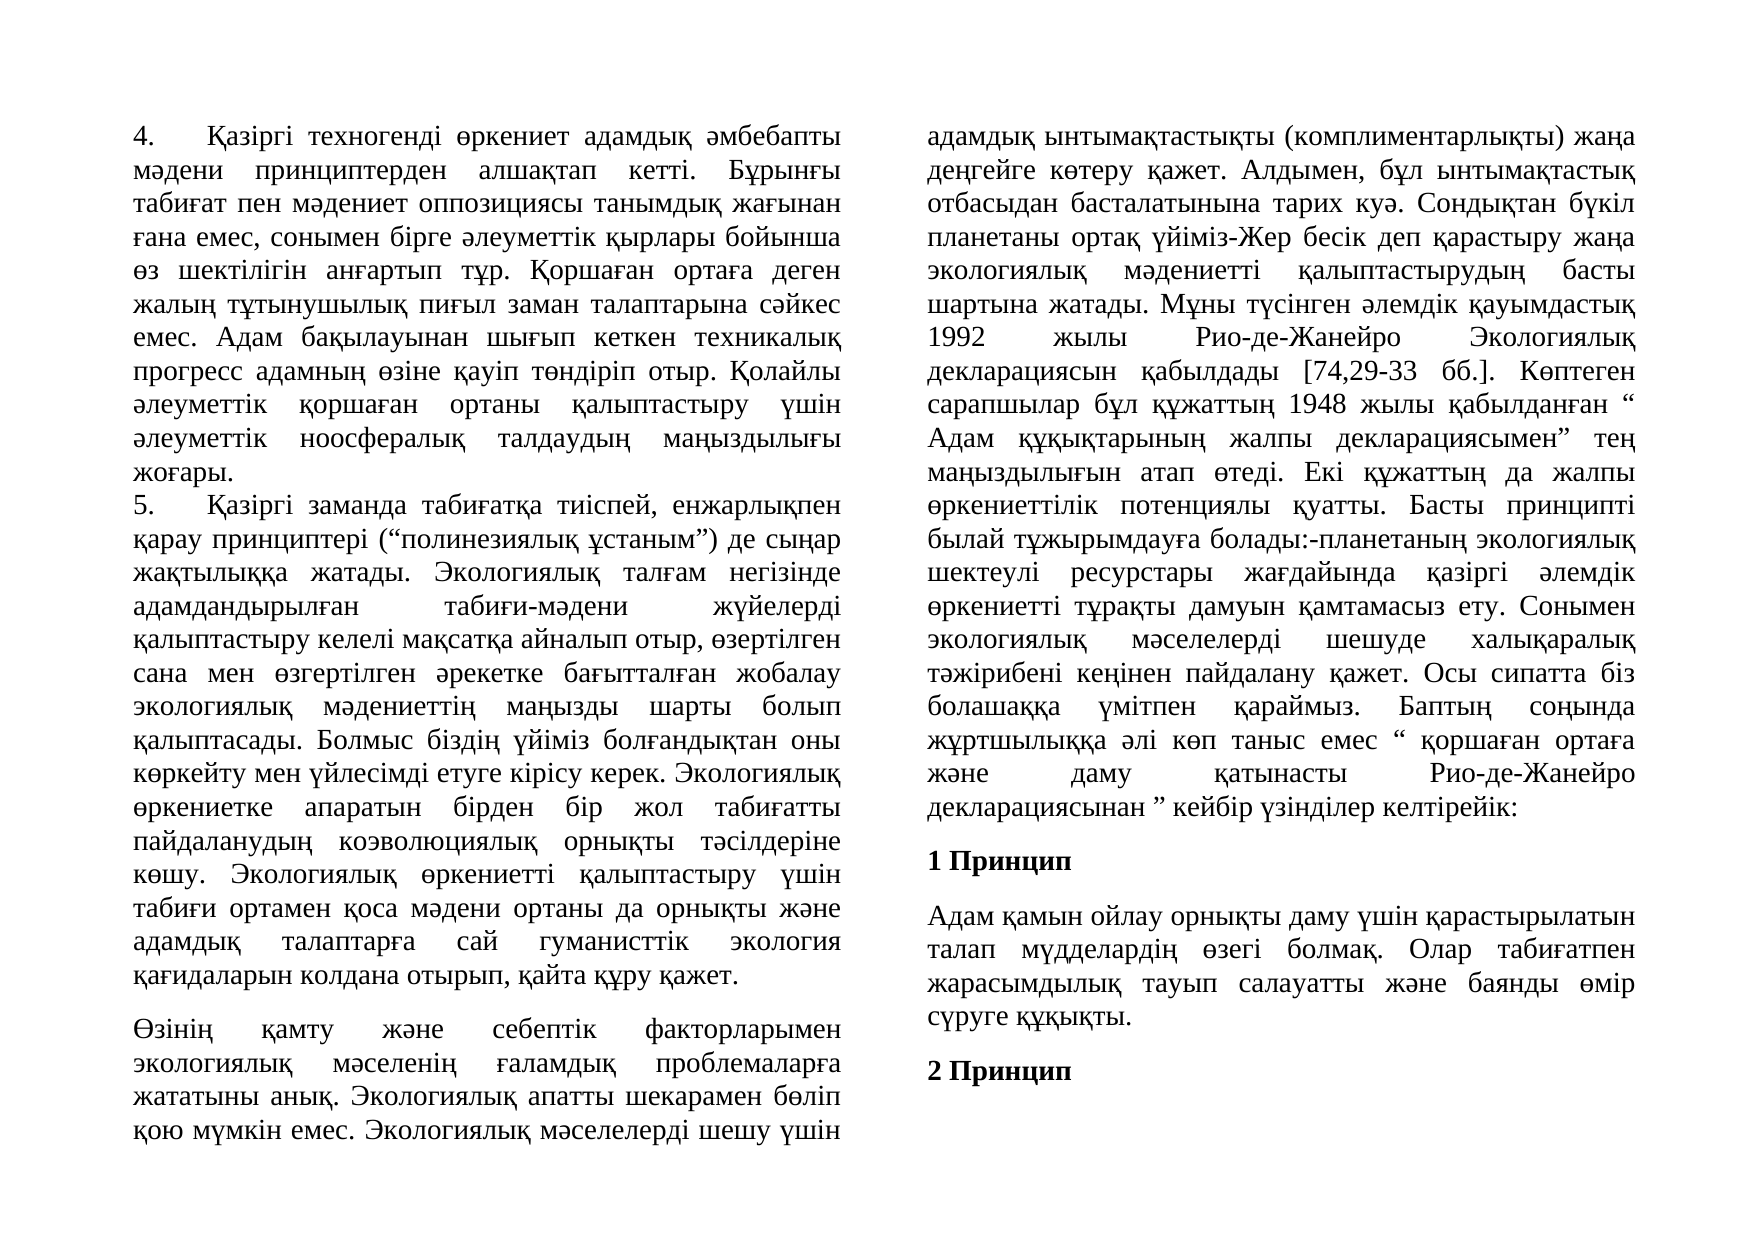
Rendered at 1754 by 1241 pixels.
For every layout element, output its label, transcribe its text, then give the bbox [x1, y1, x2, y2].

text Адам қамын ойлау орнықты даму үшін қарастырылатын талап мүдделардің өзегі болмақ. Олар табиғатпен жарасымдылық тауып салауатты және баянды өмір сүруге құқықты. [927, 898, 1636, 1032]
text Өзінің қамту және себептік факторларымен экологиялық мәселенің ғаламдық проблемаларға жататыны анық. Экологиялық апатты шекарамен бөліп қою мүмкін емес. Экологиялық мәселелерді шешу үшін адамдық ынтымақтастықты (комплиментарлықты) жаңа деңгейге көтеру қажет. Алдымен, бұл ынтымақтастық отбасыдан басталатынына тарих куә. Сондықтан бүкіл планетаны ортақ үйіміз-Жер бесік деп қарастыру жаңа экологиялық мәдениетті қалыптастырудың басты шартына жатады. Мұны түсінген әлемдік қауымдастық 1992 жылы Рио-де-Жанейро Экологиялық декларациясын қабылдады [74,29-33 бб.]. Көптеген сарапшылар бұл құжаттың 1948 жылы қабылданған “ Адам құқықтарының жалпы декларациясымен” тең маңыздылығын атап өтеді. Екі құжаттың да жалпы өркениеттілік потенциялы қуатты. Басты принципті былай тұжырымдауға болады:-планетаның экологиялық шектеулі ресурстары жағдайында қазіргі әлемдік өркениетті тұрақты дамуын қамтамасыз ету. Сонымен экологиялық мәселелерді шешуде халықаралық тәжірибені кеңінен пайдалану қажет. Осы сипатта біз болашаққа үмітпен қараймыз. Баптың соңында жұртшылыққа әлі көп таныс емес “ қоршаған ортаға және даму қатынасты Рио-де-Жанейро декларациясынан ” кейбір үзінділер келтірейік: [133, 1011, 842, 1145]
text Өзінің қамту және себептік факторларымен экологиялық мәселенің ғаламдық проблемаларға жататыны анық. Экологиялық апатты шекарамен бөліп қою мүмкін емес. Экологиялық мәселелерді шешу үшін адамдық ынтымақтастықты (комплиментарлықты) жаңа деңгейге көтеру қажет. Алдымен, бұл ынтымақтастық отбасыдан басталатынына тарих куә. Сондықтан бүкіл планетаны ортақ үйіміз-Жер бесік деп қарастыру жаңа экологиялық мәдениетті қалыптастырудың басты шартына жатады. Мұны түсінген әлемдік қауымдастық 1992 жылы Рио-де-Жанейро Экологиялық декларациясын қабылдады [74,29-33 бб.]. Көптеген сарапшылар бұл құжаттың 1948 жылы қабылданған “ Адам құқықтарының жалпы декларациясымен” тең маңыздылығын атап өтеді. Екі құжаттың да жалпы өркениеттілік потенциялы қуатты. Басты принципті былай тұжырымдауға болады:-планетаның экологиялық шектеулі ресурстары жағдайында қазіргі әлемдік өркениетті тұрақты дамуын қамтамасыз ету. Сонымен экологиялық мәселелерді шешуде халықаралық тәжірибені кеңінен пайдалану қажет. Осы сипатта біз болашаққа үмітпен қараймыз. Баптың соңында жұртшылыққа әлі көп таныс емес “ қоршаған ортаға және даму қатынасты Рио-де-Жанейро декларациясынан ” кейбір үзінділер келтірейік: [927, 118, 1636, 823]
text 1 Принцип [927, 843, 1636, 877]
list Қазіргі заманда табиғатқа тиіспей, енжарлықпен қарау принциптері (“полинезиялық ұстаным”) де сыңар жақтылыққа жатады. Экологиялық талғам негізінде адамдандырылған табиғи-мәдени жүйелерді қалыптастыру келелі мақсатқа айналып отыр, өзертілген сана мен өзгертілген әрекетке бағытталған жобалау экологиялық мәдениеттің маңызды шарты болып қалыптасады. Болмыс біздің үйіміз болғандықтан оны көркейту мен үйлесімді етуге кірісу керек. Экологиялық өркениетке апаратын бірден бір жол табиғатты пайдаланудың коэволюциялық орнықты тәсілдеріне көшу. Экологиялық өркениетті қалыптастыру үшін табиғи ортамен қоса мәдени ортаны да орнықты және адамдық талаптарға сай гуманисттік экология қағидаларын колдана отырып, қайта құру қажет. [133, 487, 842, 990]
list Қазіргі техногенді өркениет адамдық әмбебапты мәдени принциптерден алшақтап кетті. Бұрынғы табиғат пен мәдениет оппозициясы танымдық жағынан ғана емес, сонымен бірге әлеуметтік қырлары бойынша өз шектілігін анғартып тұр. Қоршаған ортаға деген жалың тұтынушылық пиғыл заман талаптарына сәйкес емес. Адам бақылауынан шығып кеткен техникалық прогресс адамның өзіне қауіп төндіріп отыр. Қолайлы әлеуметтік қоршаған ортаны қалыптастыру үшін әлеуметтік ноосфералық талдаудың маңыздылығы жоғары. [133, 118, 842, 487]
text 2 Принцип [927, 1053, 1636, 1086]
